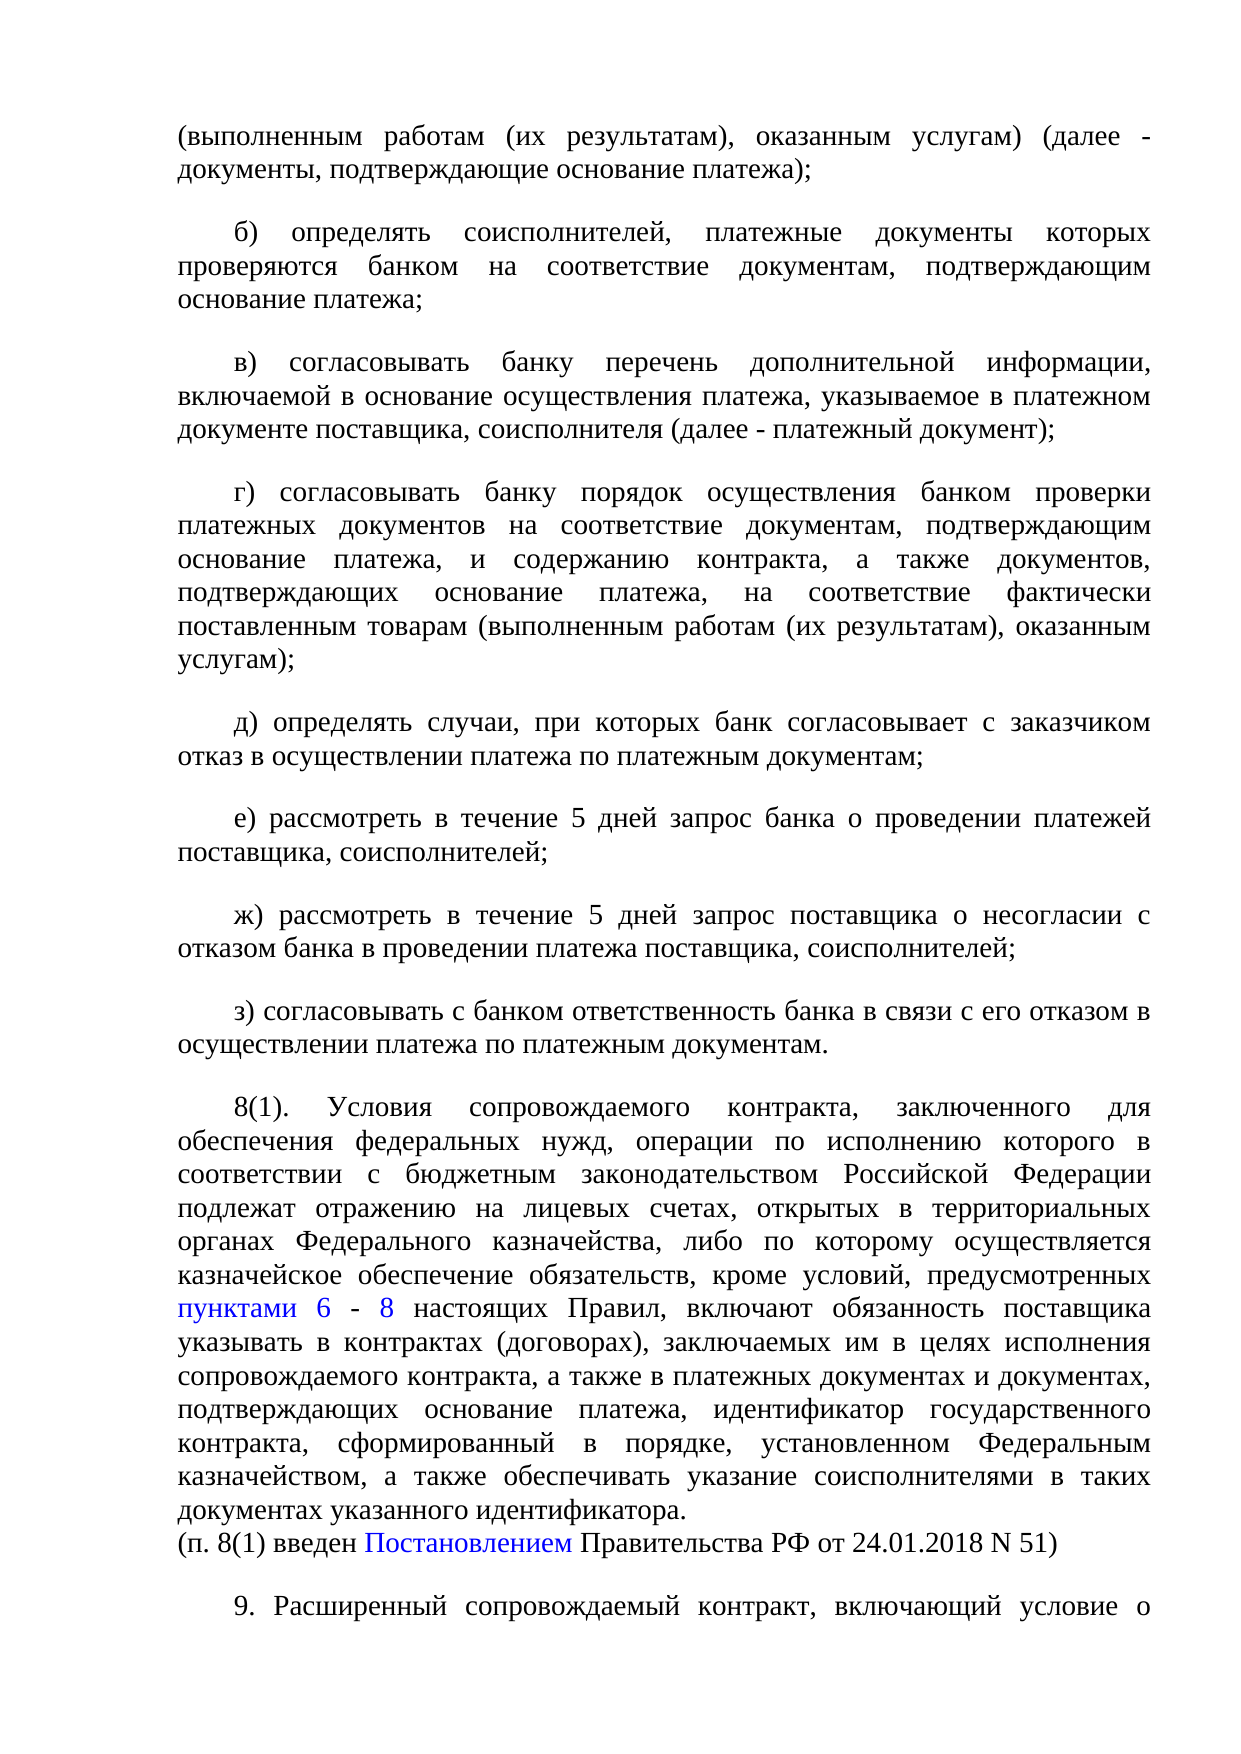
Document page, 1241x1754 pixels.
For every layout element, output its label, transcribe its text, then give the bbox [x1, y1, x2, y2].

text (п. 8(1) введен Постановлением Правительства РФ от 24.01.2018 N 51) [177, 1525, 1152, 1559]
text 8(1). Условия сопровождаемого контракта, заключенного для обеспечения федеральных нужд, операции по исполнению которого в соответствии с бюджетным законодательством Российской Федерации подлежат отражению на лицевых счетах, открытых в территориальных органах Федерального казначейства, либо по которому осуществляется казначейское обеспечение обязательств, кроме условий, предусмотренных пунктами 6 - 8 настоящих Правил, включают обязанность поставщика указывать в контрактах (договорах), заключаемых им в целях исполнения сопровождаемого контракта, а также в платежных документах и документах, подтверждающих основание платежа, идентификатор государственного контракта, сформированный в порядке, установленном Федеральным казначейством, а также обеспечивать указание соисполнителями в таких документах указанного идентификатора. [177, 1089, 1152, 1525]
text ж) рассмотреть в течение 5 дней запрос поставщика о несогласии с отказом банка в проведении платежа поставщика, соисполнителей; [177, 897, 1152, 964]
text в) согласовывать банку перечень дополнительной информации, включаемой в основание осуществления платежа, указываемое в платежном документе поставщика, соисполнителя (далее - платежный документ); [177, 344, 1152, 445]
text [177, 1588, 1152, 1622]
text з) согласовывать с банком ответственность банка в связи с его отказом в осуществлении платежа по платежным документам. [177, 993, 1152, 1060]
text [177, 118, 1152, 185]
text б) определять соисполнителей, платежные документы которых проверяются банком на соответствие документам, подтверждающим основание платежа; [177, 214, 1152, 315]
text г) согласовывать банку порядок осуществления банком проверки платежных документов на соответствие документам, подтверждающим основание платежа, и содержанию контракта, а также документов, подтверждающих основание платежа, на соответствие фактически поставленным товарам (выполненным работам (их результатам), оказанным услугам); [177, 474, 1152, 675]
text д) определять случаи, при которых банк согласовывает с заказчиком отказ в осуществлении платежа по платежным документам; [177, 704, 1152, 771]
text е) рассмотреть в течение 5 дней запрос банка о проведении платежей поставщика, соисполнителей; [177, 801, 1152, 868]
